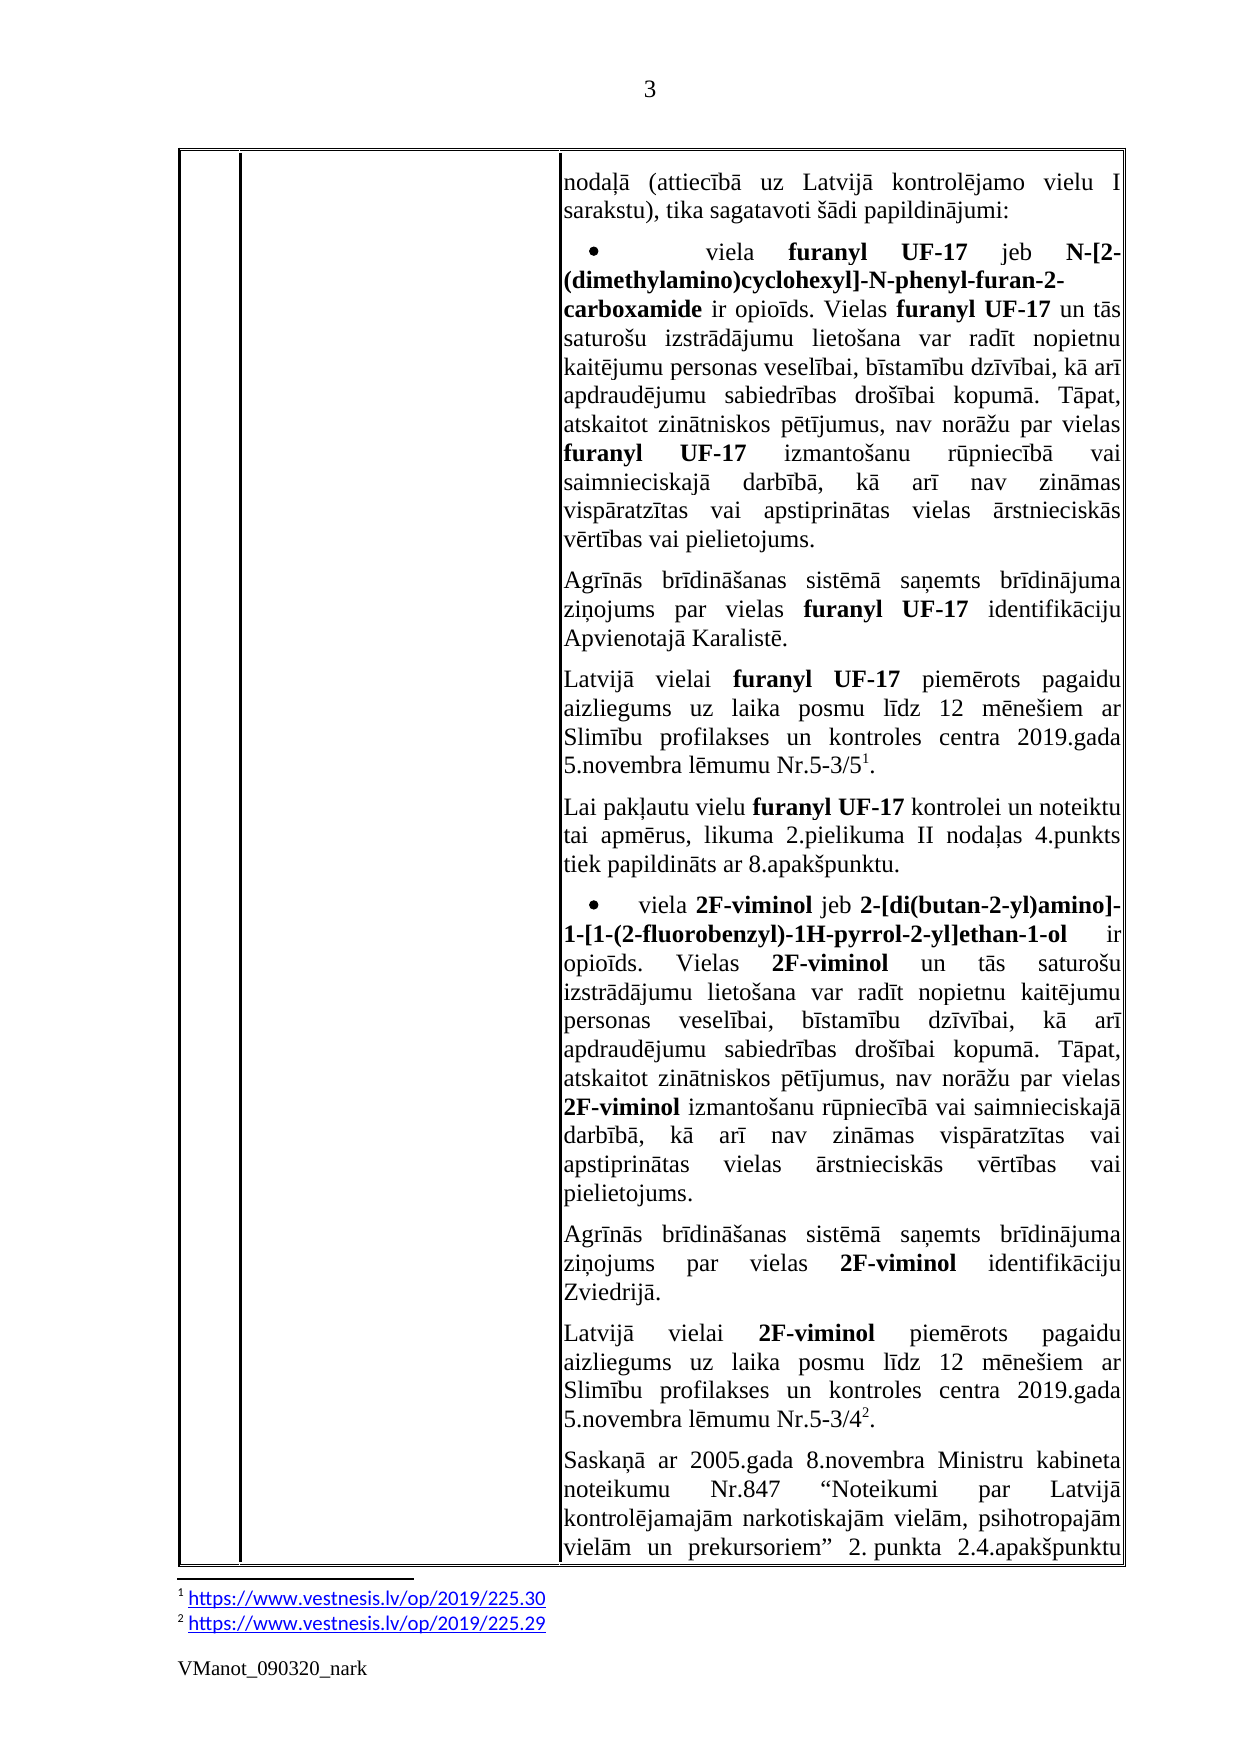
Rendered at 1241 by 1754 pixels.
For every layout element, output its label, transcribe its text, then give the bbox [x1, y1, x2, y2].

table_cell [560, 151, 1123, 1563]
table_cell 2. [180, 149, 240, 1563]
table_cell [240, 149, 560, 1563]
